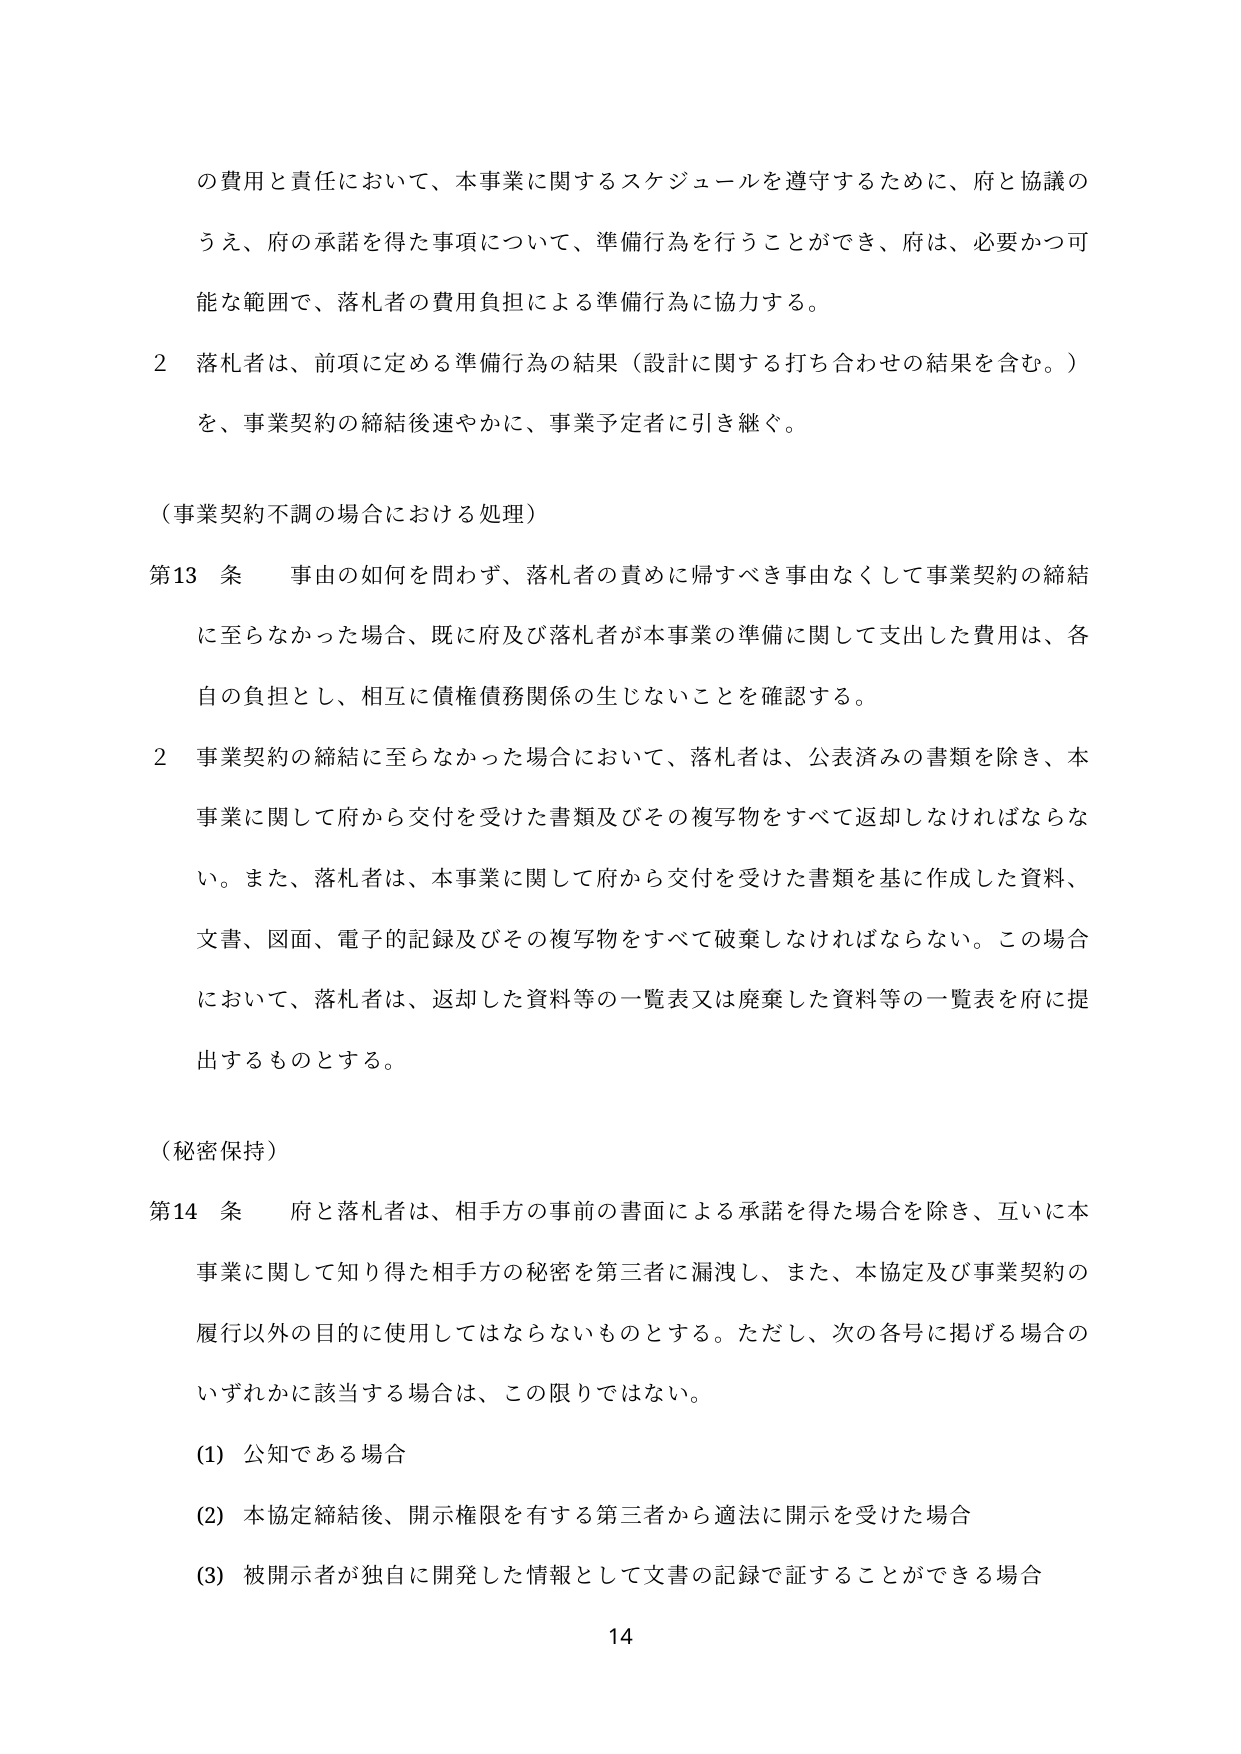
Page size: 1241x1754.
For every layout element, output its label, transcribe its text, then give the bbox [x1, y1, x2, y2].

list 公知である場合 [173, 1423, 1091, 1483]
text （秘密保持） [149, 1119, 1091, 1180]
text ２ 事業契約の締結に至らなかった場合において、落札者は、公表済みの書類を除き、本事業に関して府から交付を受けた書類及びその複写物をすべて返却しなければならない。また、落札者は、本事業に関して府から交付を受けた書類を基に作成した資料、文書、図面、電子的記録及びその複写物をすべて破棄しなければならない。この場合において、落札者は、返却した資料等の一覧表又は廃棄した資料等の一覧表を府に提出するものとする。 [149, 725, 1091, 1089]
text 第13条 事由の如何を問わず、落札者の責めに帰すべき事由なくして事業契約の締結に至らなかった場合、既に府及び落札者が本事業の準備に関して支出した費用は、各自の負担とし、相互に債権債務関係の生じないことを確認する。 [149, 543, 1091, 725]
text 第14条 府と落札者は、相手方の事前の書面による承諾を得た場合を除き、互いに本事業に関して知り得た相手方の秘密を第三者に漏洩し、また、本協定及び事業契約の履行以外の目的に使用してはならないものとする。ただし、次の各号に掲げる場合のいずれかに該当する場合は、この限りではない。 [149, 1180, 1091, 1423]
text （事業契約不調の場合における処理） [149, 483, 1091, 543]
list 被開示者が独自に開発した情報として文書の記録で証することができる場合 [173, 1544, 1091, 1604]
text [149, 149, 1091, 331]
list 本協定締結後、開示権限を有する第三者から適法に開示を受けた場合 [173, 1483, 1091, 1544]
text ２ 落札者は、前項に定める準備行為の結果（設計に関する打ち合わせの結果を含む。）を、事業契約の締結後速やかに、事業予定者に引き継ぐ。 [149, 331, 1091, 453]
